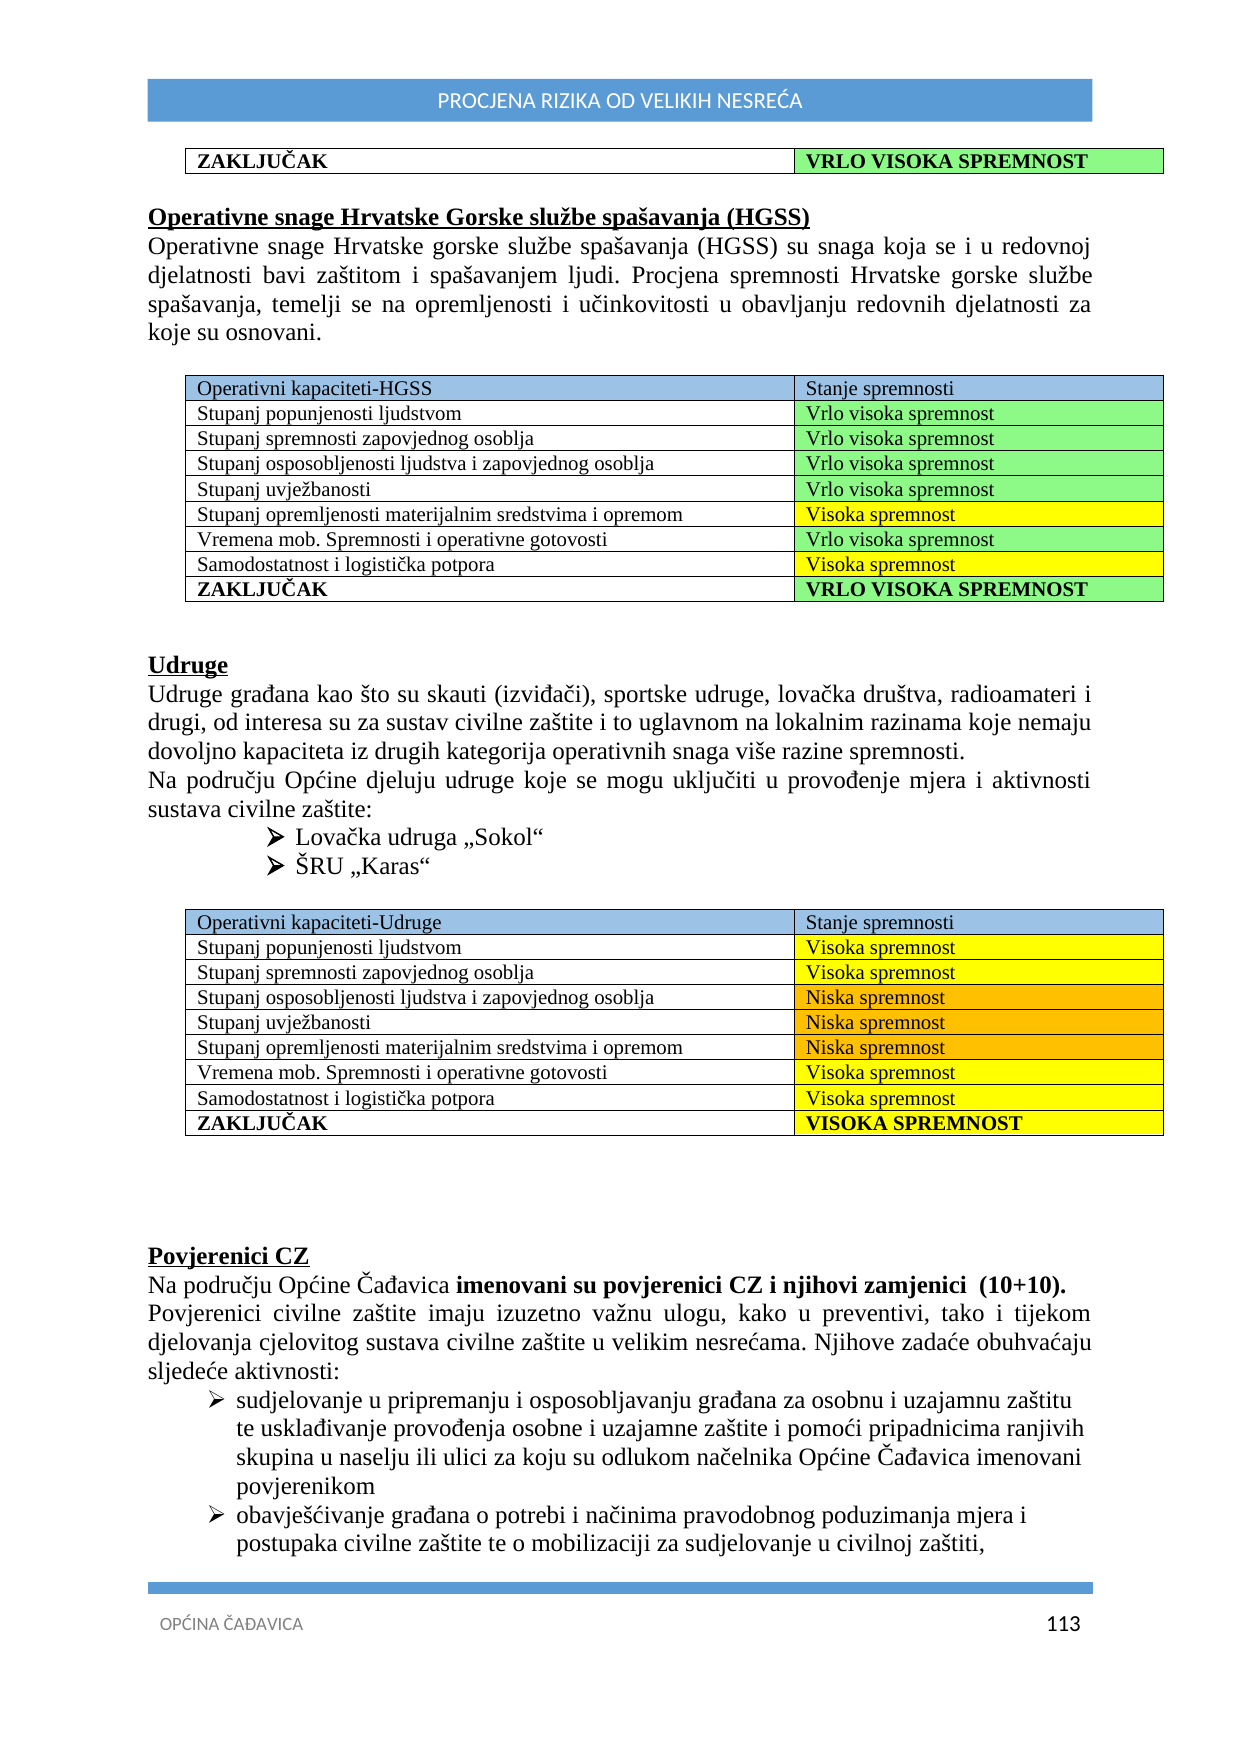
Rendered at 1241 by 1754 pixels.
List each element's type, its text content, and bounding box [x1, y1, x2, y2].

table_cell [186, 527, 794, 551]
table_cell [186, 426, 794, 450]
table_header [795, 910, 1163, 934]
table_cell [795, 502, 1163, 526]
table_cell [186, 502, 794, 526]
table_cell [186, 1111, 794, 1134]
text Povjerenici CZ [148, 1241, 1093, 1270]
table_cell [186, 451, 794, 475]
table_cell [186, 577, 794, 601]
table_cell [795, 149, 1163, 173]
text Povjerenici civilne zaštite imaju izuzetno važnu ulogu, kako u preventivi, tako i tijekom djelovanja cjelovitog sustava civilne zaštite u velikim nesrećama. Njihove zadaće obuhvaćaju sljedeće aktivnosti: [148, 1298, 1093, 1385]
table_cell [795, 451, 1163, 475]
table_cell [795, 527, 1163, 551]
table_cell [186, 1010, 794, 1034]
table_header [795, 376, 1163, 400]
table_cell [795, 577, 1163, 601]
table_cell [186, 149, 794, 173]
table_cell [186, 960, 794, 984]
text Udruge građana kao što su skauti (izviđači), sportske udruge, lovačka društva, radioamateri i drugi, od interesa su za sustav civilne zaštite i to uglavnom na lokalnim razinama koje nemaju dovoljno kapaciteta iz drugih kategorija operativnih snaga više razine spremnosti. [148, 679, 1093, 765]
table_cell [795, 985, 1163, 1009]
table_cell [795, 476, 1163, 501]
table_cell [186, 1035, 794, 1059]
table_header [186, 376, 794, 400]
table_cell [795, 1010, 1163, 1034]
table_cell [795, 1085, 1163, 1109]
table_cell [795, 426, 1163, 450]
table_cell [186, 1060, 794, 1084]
text Na području Općine djeluju udruge koje se mogu uključiti u provođenje mjera i aktivnosti sustava civilne zaštite: [148, 765, 1093, 822]
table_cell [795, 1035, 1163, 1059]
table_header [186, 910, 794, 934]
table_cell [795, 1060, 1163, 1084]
text Operativne snage Hrvatske gorske službe spašavanja (HGSS) su snaga koja se i u redovnoj djelatnosti bavi zaštitom i spašavanjem ljudi. Procjena spremnosti Hrvatske gorske službe spašavanja, temelji se na opremljenosti i učinkovitosti u obavljanju redovnih djelatnosti za koje su osnovani. [148, 231, 1093, 346]
text Na području Općine Čađavica imenovani su povjerenici CZ i njihovi zamjenici (10+10). [148, 1270, 1093, 1298]
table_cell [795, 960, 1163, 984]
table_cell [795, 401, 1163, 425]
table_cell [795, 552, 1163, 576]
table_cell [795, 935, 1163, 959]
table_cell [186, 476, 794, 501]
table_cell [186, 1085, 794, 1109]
list obavješćivanje građana o potrebi i načinima pravodobnog poduzimanja mjera i postupaka civilne zaštite te o mobilizaciji za sudjelovanje u civilnoj zaštiti, [207, 1500, 1093, 1557]
list ŠRU „Karas“ [266, 851, 1093, 880]
list sudjelovanje u pripremanju i osposobljavanju građana za osobnu i uzajamnu zaštitu te usklađivanje provođenja osobne i uzajamne zaštite i pomoći pripadnicima ranjivih skupina u naselju ili ulici za koju su odlukom načelnika Općine Čađavica imenovani povjerenikom [207, 1385, 1093, 1500]
list Lovačka udruga „Sokol“ [266, 822, 1093, 851]
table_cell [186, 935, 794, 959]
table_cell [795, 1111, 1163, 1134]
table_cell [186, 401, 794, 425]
text Udruge [148, 650, 1093, 679]
text Operativne snage Hrvatske Gorske službe spašavanja (HGSS) [148, 202, 1093, 231]
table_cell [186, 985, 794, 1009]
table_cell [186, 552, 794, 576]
